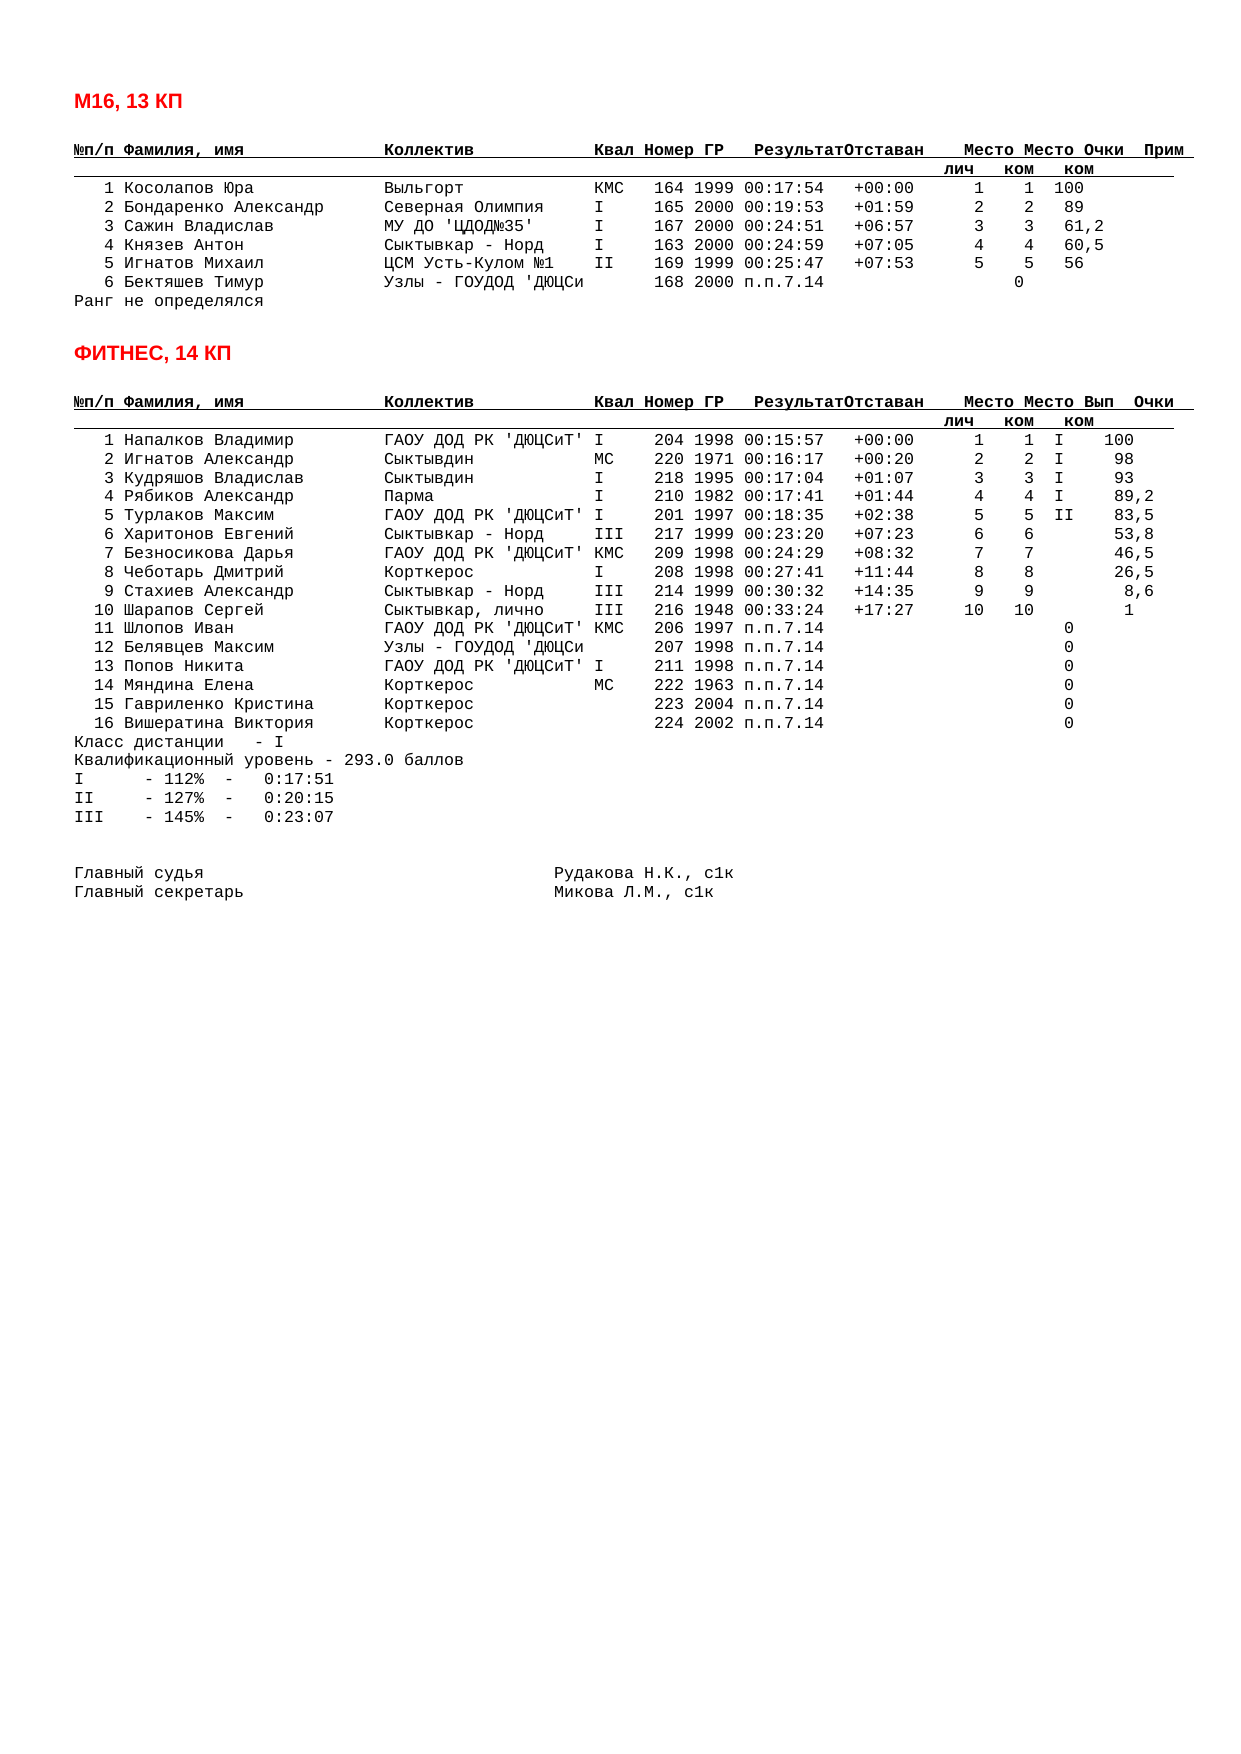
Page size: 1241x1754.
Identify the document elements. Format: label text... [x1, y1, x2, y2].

text Главный судья Рудакова Н.К., с1к [74, 865, 1196, 884]
text 8 Чеботарь Дмитрий Корткерос I 208 1998 00:27:41 +11:44 8 8 26,5 [74, 563, 1196, 582]
text 16 Вишератина Виктория Корткерос 224 2002 п.п.7.14 0 [74, 714, 1196, 733]
text М16, 13 КП [74, 89, 1196, 113]
text 5 Игнатов Михаил ЦСМ Усть-Кулом №1 II 169 1999 00:25:47 +07:53 5 5 56 [74, 255, 1196, 274]
text 12 Белявцев Максим Узлы - ГОУДОД 'ДЮЦСи 207 1998 п.п.7.14 0 [74, 639, 1196, 658]
text 6 Бектяшев Тимур Узлы - ГОУДОД 'ДЮЦСи 168 2000 п.п.7.14 0 [74, 274, 1196, 293]
text 11 Шлопов Иван ГАОУ ДОД РК 'ДЮЦСиТ' КМС 206 1997 п.п.7.14 0 [74, 620, 1196, 639]
text 9 Стахиев Александр Сыктывкар - Норд III 214 1999 00:30:32 +14:35 9 9 8,6 [74, 582, 1196, 601]
text 4 Рябиков Александр Парма I 210 1982 00:17:41 +01:44 4 4 I 89,2 [74, 488, 1196, 507]
text №п/п Фамилия, имя Коллектив Квал Номер ГР РезультатОтставан Место Место Вып Очки [74, 394, 1196, 413]
text 14 Мяндина Елена Корткерос МС 222 1963 п.п.7.14 0 [74, 677, 1196, 695]
text 1 Косолапов Юра Выльгорт КМС 164 1999 00:17:54 +00:00 1 1 100 [74, 179, 1196, 198]
text III - 145% - 0:23:07 [74, 808, 1196, 827]
text 2 Игнатов Александр Сыктывдин МС 220 1971 00:16:17 +00:20 2 2 I 98 [74, 450, 1196, 469]
text Класс дистанции - I [74, 733, 1196, 752]
text 7 Безносикова Дарья ГАОУ ДОД РК 'ДЮЦСиТ' КМС 209 1998 00:24:29 +08:32 7 7 46,5 [74, 544, 1196, 563]
text №п/п Фамилия, имя Коллектив Квал Номер ГР РезультатОтставан Место Место Очки Прим [74, 142, 1196, 161]
text Главный секретарь Микова Л.М., с1к [74, 884, 1196, 903]
text 2 Бондаренко Александр Северная Олимпия I 165 2000 00:19:53 +01:59 2 2 89 [74, 198, 1196, 217]
text лич ком ком [74, 161, 1196, 179]
text Квалификационный уровень - 293.0 баллов [74, 752, 1196, 771]
text 3 Сажин Владислав МУ ДО 'ЦДОД№35' I 167 2000 00:24:51 +06:57 3 3 61,2 [74, 217, 1196, 236]
text лич ком ком [74, 413, 1196, 431]
text 6 Харитонов Евгений Сыктывкар - Норд III 217 1999 00:23:20 +07:23 6 6 53,8 [74, 526, 1196, 544]
text 3 Кудряшов Владислав Сыктывдин I 218 1995 00:17:04 +01:07 3 3 I 93 [74, 469, 1196, 488]
text 1 Напалков Владимир ГАОУ ДОД РК 'ДЮЦСиТ' I 204 1998 00:15:57 +00:00 1 1 I 100 [74, 431, 1196, 450]
text 4 Князев Антон Сыктывкар - Норд I 163 2000 00:24:59 +07:05 4 4 60,5 [74, 236, 1196, 255]
text 15 Гавриленко Кристина Корткерос 223 2004 п.п.7.14 0 [74, 695, 1196, 714]
text 10 Шарапов Сергей Сыктывкар, лично III 216 1948 00:33:24 +17:27 10 10 1 [74, 601, 1196, 620]
text ФИТНЕС, 14 КП [74, 341, 1196, 364]
text II - 127% - 0:20:15 [74, 790, 1196, 808]
text Ранг не определялся [74, 293, 1196, 311]
text 5 Турлаков Максим ГАОУ ДОД РК 'ДЮЦСиТ' I 201 1997 00:18:35 +02:38 5 5 II 83,5 [74, 507, 1196, 526]
text I - 112% - 0:17:51 [74, 771, 1196, 790]
text 13 Попов Никита ГАОУ ДОД РК 'ДЮЦСиТ' I 211 1998 п.п.7.14 0 [74, 658, 1196, 677]
